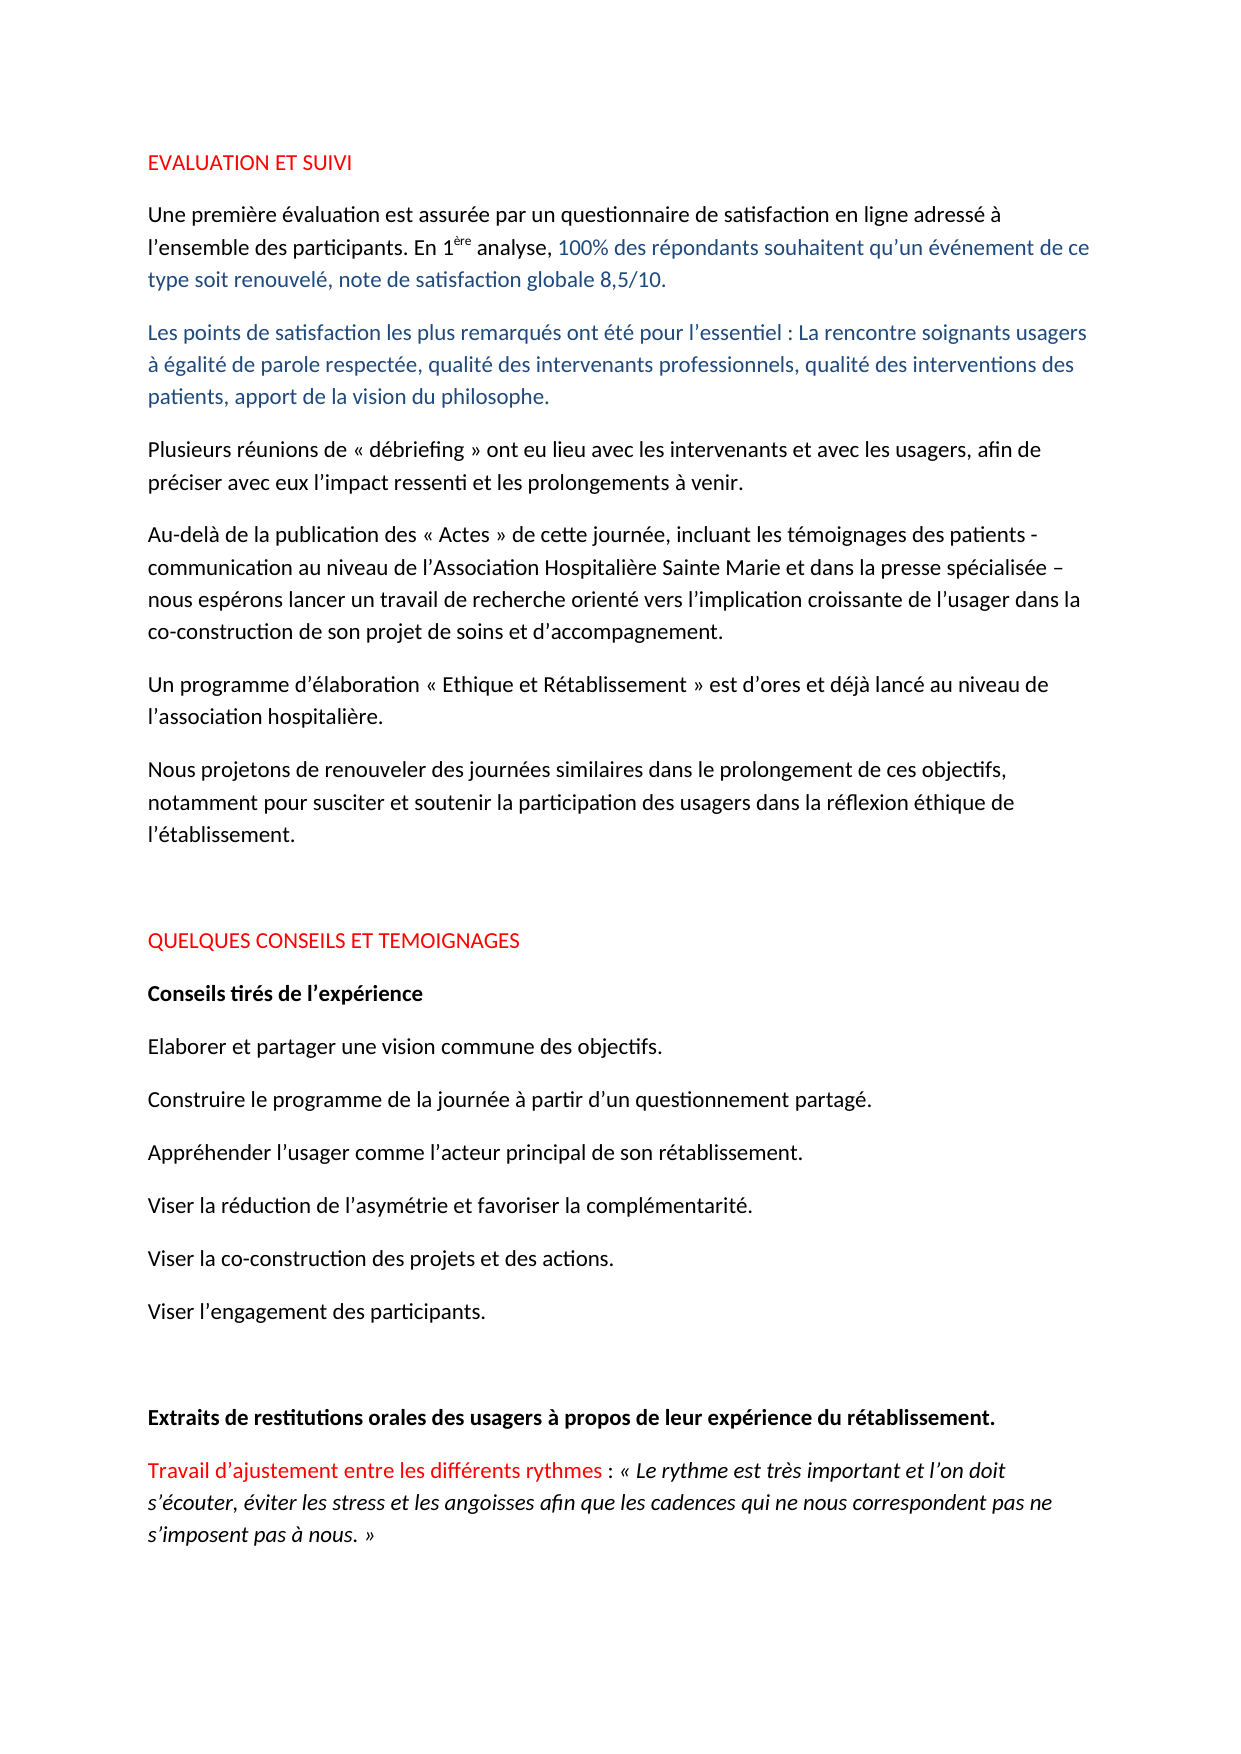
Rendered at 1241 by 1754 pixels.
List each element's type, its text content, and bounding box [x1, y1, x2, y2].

text Une première évaluation est assurée par un questionnaire de satisfaction en ligne adressé à l’ensemble des participants. En 1ère analyse, 100% des répondants souhaitent qu’un événement de ce type soit renouvelé, note de satisfaction globale 8,5/10. [148, 201, 1093, 293]
text Les points de satisfaction les plus remarqués ont été pour l’essentiel : La rencontre soignants usagers à égalité de parole respectée, qualité des intervenants professionnels, qualité des interventions des patients, apport de la vision du philosophe. [148, 318, 1093, 410]
text Viser la co-construction des projets et des actions. [148, 1244, 1093, 1272]
text Conseils tirés de l’expérience [148, 979, 1093, 1007]
text Elaborer et partager une vision commune des objectifs. [148, 1032, 1093, 1060]
text Travail d’ajustement entre les différents rythmes : « Le rythme est très important et l’on doit s’écouter, éviter les stress et les angoisses afin que les cadences qui ne nous correspondent pas ne s’imposent pas à nous. » [148, 1456, 1093, 1548]
text Viser la réduction de l’asymétrie et favoriser la complémentarité. [148, 1191, 1093, 1219]
text QUELQUES CONSEILS ET TEMOIGNAGES [148, 926, 1093, 954]
text Extraits de restitutions orales des usagers à propos de leur expérience du rétablissement. [148, 1403, 1093, 1431]
text Viser l’engagement des participants. [148, 1297, 1093, 1325]
text Un programme d’élaboration « Ethique et Rétablissement » est d’ores et déjà lancé au niveau de l’association hospitalière. [148, 670, 1093, 730]
text Au-delà de la publication des « Actes » de cette journée, incluant les témoignages des patients - communication au niveau de l’Association Hospitalière Sainte Marie et dans la presse spécialisée – nous espérons lancer un travail de recherche orienté vers l’implication croissante de l’usager dans la co-construction de son projet de soins et d’accompagnement. [148, 521, 1093, 645]
text Appréhender l’usager comme l’acteur principal de son rétablissement. [148, 1138, 1093, 1166]
text Construire le programme de la journée à partir d’un questionnement partagé. [148, 1085, 1093, 1113]
text Nous projetons de renouveler des journées similaires dans le prolongement de ces objectifs, notamment pour susciter et soutenir la participation des usagers dans la réflexion éthique de l’établissement. [148, 755, 1093, 848]
text EVALUATION ET SUIVI [148, 148, 1093, 176]
text Plusieurs réunions de « débriefing » ont eu lieu avec les intervenants et avec les usagers, afin de préciser avec eux l’impact ressenti et les prolongements à venir. [148, 435, 1093, 496]
